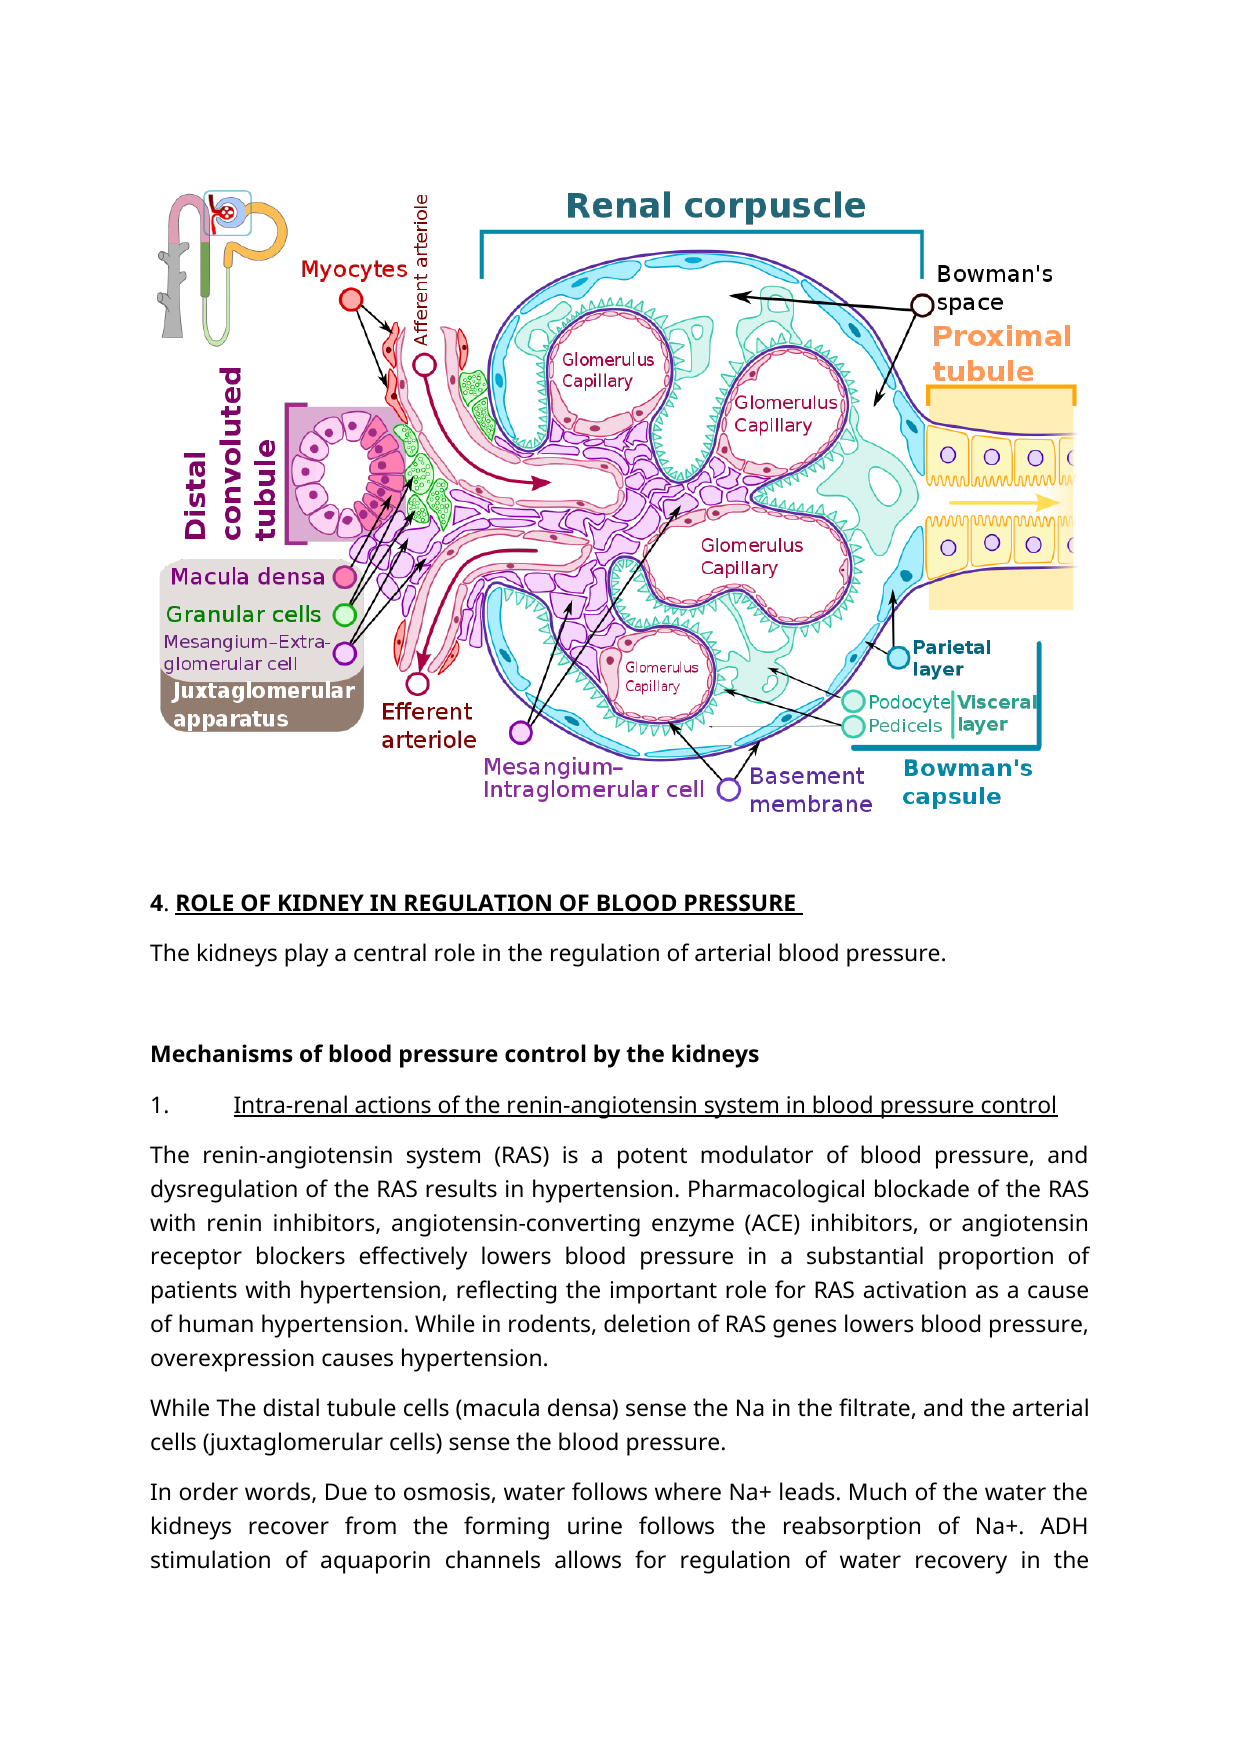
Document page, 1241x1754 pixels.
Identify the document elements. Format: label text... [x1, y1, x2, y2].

picture [150, 177, 1091, 818]
list The renin-angiotensin system (RAS) is a potent modulator of blood pressure, and dysregulation of the RAS results in hypertension. Pharmacological blockade of the RAS with renin inhibitors, angiotensin-converting enzyme (ACE) inhibitors, or angiotensin receptor blockers effectively lowers blood pressure in a substantial proportion of patients with hypertension, reflecting the important role for RAS activation as a cause of human hypertension. While in rodents, deletion of RAS genes lowers blood pressure, overexpression causes hypertension. [150, 1139, 1090, 1373]
list 1. Intra-renal actions of the renin-angiotensin system in blood pressure control [150, 1089, 1090, 1120]
list 4. ROLE OF KIDNEY IN REGULATION OF BLOOD PRESSURE [150, 887, 1090, 918]
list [150, 1476, 1090, 1575]
list The kidneys play a central role in the regulation of arterial blood pressure. [150, 937, 1090, 969]
list While The distal tubule cells (macula densa) sense the Na in the filtrate, and the arterial cells (juxtaglomerular cells) sense the blood pressure. [150, 1392, 1090, 1457]
list Mechanisms of blood pressure control by the kidneys [150, 1038, 1090, 1069]
